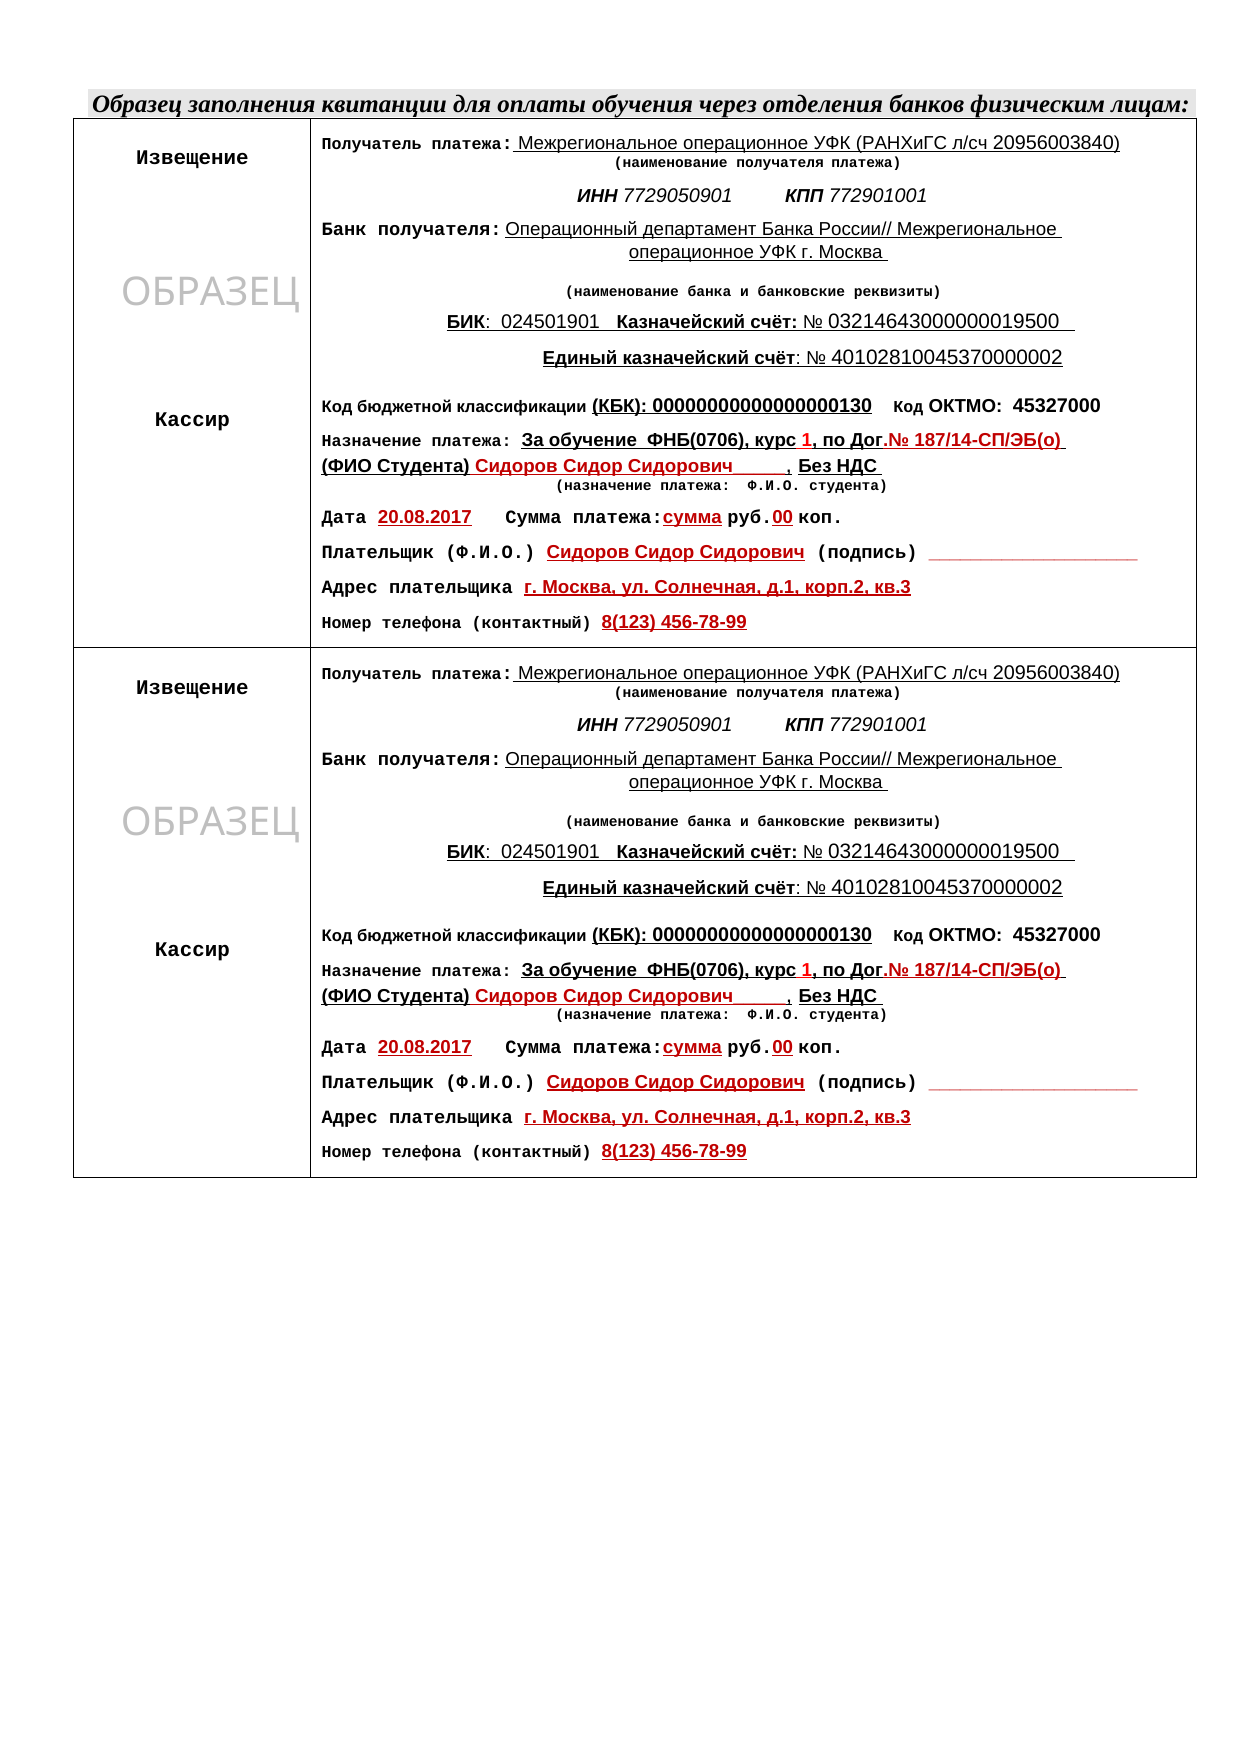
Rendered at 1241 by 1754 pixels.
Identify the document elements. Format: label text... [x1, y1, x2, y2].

table_header Извещение Кассир [74, 119, 310, 647]
text Образец заполнения квитанции для оплаты обучения через отделения банков физическим лицам: [88, 89, 1196, 117]
table_cell Получатель платежа: Межрегиональное операционное УФК (РАНХиГС л/сч 20956003840) (наименование получателя платежа) ИНН 7729050901 КПП 772901001 Банк получателя: Операционный департамент Банка России// Межрегиональное операционное УФК г. Москва (наименование банка и банковские реквизиты) БИК: 024501901 Казначейский счёт: № 03214643000000019500 Единый казначейский счёт: № 40102810045370000002 Код бюджетной классификации (КБК): 00000000000000000130 Код ОКТМО: 45327000 Назначение платежа: За обучение ФНБ(0706), курс 1, по Дог.№ 187/14-СП/ЭБ(о) (ФИО Студента) Сидоров Сидор Сидорович_____, Без НДС (назначение платежа: Ф.И.О. студента) Дата 20.08.2017 Сумма платежа:сумма руб.00 коп. Плательщик (Ф.И.О.) Сидоров Сидор Сидорович (подпись) ____________________ Адрес плательщика г. Москва, ул. Солнечная, д.1, корп.2, кв.3 Номер телефона (контактный) 8(123) 456-78-99 [311, 648, 1196, 1177]
table_cell Извещение Кассир [74, 648, 310, 1177]
table_header Получатель платежа: Межрегиональное операционное УФК (РАНХиГС л/сч 20956003840) (наименование получателя платежа) ИНН 7729050901 КПП 772901001 Банк получателя: Операционный департамент Банка России// Межрегиональное операционное УФК г. Москва (наименование банка и банковские реквизиты) БИК: 024501901 Казначейский счёт: № 03214643000000019500 Единый казначейский счёт: № 40102810045370000002 Код бюджетной классификации (КБК): 00000000000000000130 Код ОКТМО: 45327000 Назначение платежа: За обучение ФНБ(0706), курс 1, по Дог.№ 187/14-СП/ЭБ(о) (ФИО Студента) Сидоров Сидор Сидорович_____, Без НДС (назначение платежа: Ф.И.О. студента) Дата 20.08.2017 Сумма платежа:сумма руб.00 коп. Плательщик (Ф.И.О.) Сидоров Сидор Сидорович (подпись) ____________________ Адрес плательщика г. Москва, ул. Солнечная, д.1, корп.2, кв.3 Номер телефона (контактный) 8(123) 456-78-99 [311, 119, 1196, 647]
